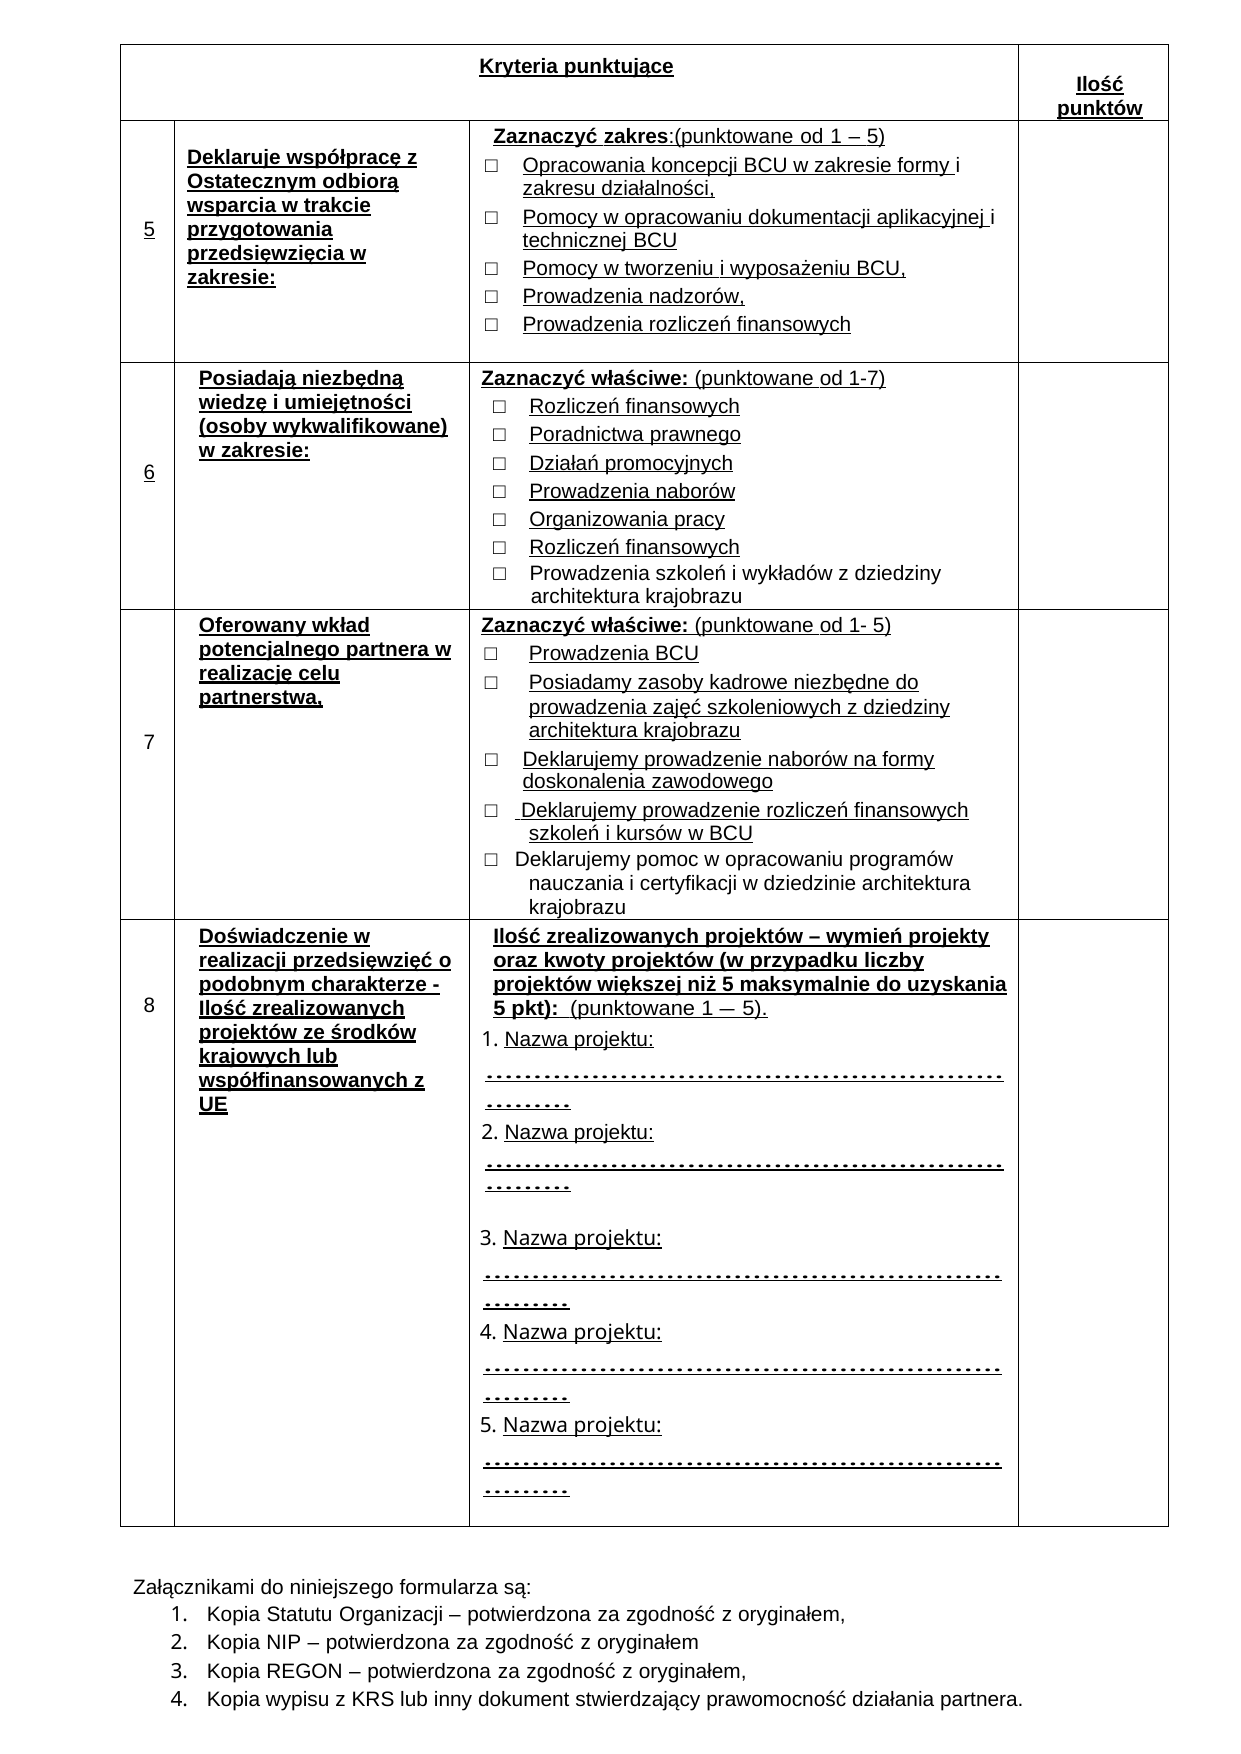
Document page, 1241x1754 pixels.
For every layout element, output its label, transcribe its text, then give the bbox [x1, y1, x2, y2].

table_cell [1019, 920, 1168, 1526]
table_cell Zaznaczyć właściwe: (punktowane od 1- 5) Prowadzenia BCU Posiadamy zasoby kadrowe niezbędne do prowadzenia zajęć szkoleniowych z dziedziny architektura krajobrazu Deklarujemy prowadzenie naborów na formy doskonalenia zawodowego Deklarujemy prowadzenie rozliczeń finansowych szkoleń i kursów w BCU Deklarujemy pomoc w opracowaniu programów nauczania i certyfikacji w dziedzinie architektura krajobrazu [470, 610, 1018, 919]
table_cell [1019, 121, 1168, 362]
table_cell Zaznaczyć właściwe: (punktowane od 1-7) Rozliczeń finansowych Poradnictwa prawnego Działań promocyjnych Prowadzenia naborów Organizowania pracy Rozliczeń finansowych Prowadzenia szkoleń i wykładów z dziedziny architektura krajobrazu [470, 363, 1018, 608]
list Kopia NIP – potwierdzona za zgodność z oryginałem [170, 1627, 1207, 1656]
text Załącznikami do niniejszego formularza są: [133, 1575, 1207, 1599]
table_cell Posiadają niezbędną wiedzę i umiejętności (osoby wykwalifikowane) w zakresie: [175, 363, 469, 608]
table_cell Ilość punktów [1019, 45, 1168, 120]
table_cell [1019, 363, 1168, 608]
table_cell 8 [121, 920, 174, 1526]
list Kopia REGON – potwierdzona za zgodność z oryginałem, [170, 1656, 1207, 1684]
table_cell 5 [121, 121, 174, 362]
table_cell 7 [121, 610, 174, 919]
table_cell [1019, 610, 1168, 919]
table_cell Oferowany wkład potencjalnego partnera w realizację celu partnerstwa, [175, 610, 469, 919]
table_cell Deklaruje współpracę z Ostatecznym odbiorą wsparcia w trakcie przygotowania przedsięwzięcia w zakresie: [175, 121, 469, 362]
table_cell Ilość zrealizowanych projektów – wymień projekty oraz kwoty projektów (w przypadku liczby projektów większej niż 5 maksymalnie do uzyskania 5 pkt): (punktowane 1 – 5). Nazwa projektu: ……………………………………………………… Nazwa projektu: ……………………………………………………… Nazwa projektu: ……………………………………………………… Nazwa projektu: ……………………………………………………… Nazwa projektu: ……………………………………………………… [470, 920, 1018, 1526]
list Kopia Statutu Organizacji – potwierdzona za zgodność z oryginałem, [170, 1599, 1207, 1627]
list Kopia wypisu z KRS lub inny dokument stwierdzający prawomocność działania partnera. [170, 1684, 1207, 1713]
table_cell Doświadczenie w realizacji przedsięwzięć o podobnym charakterze - Ilość zrealizowanych projektów ze środków krajowych lub współfinansowanych z UE [175, 920, 469, 1526]
table_cell Zaznaczyć zakres:(punktowane od 1 – 5) Opracowania koncepcji BCU w zakresie formy i zakresu działalności, Pomocy w opracowaniu dokumentacji aplikacyjnej i technicznej BCU Pomocy w tworzeniu i wyposażeniu BCU, Prowadzenia nadzorów, Prowadzenia rozliczeń finansowych [470, 121, 1018, 362]
table_cell Kryteria punktujące [121, 45, 1018, 120]
table_cell 6 [121, 363, 174, 608]
